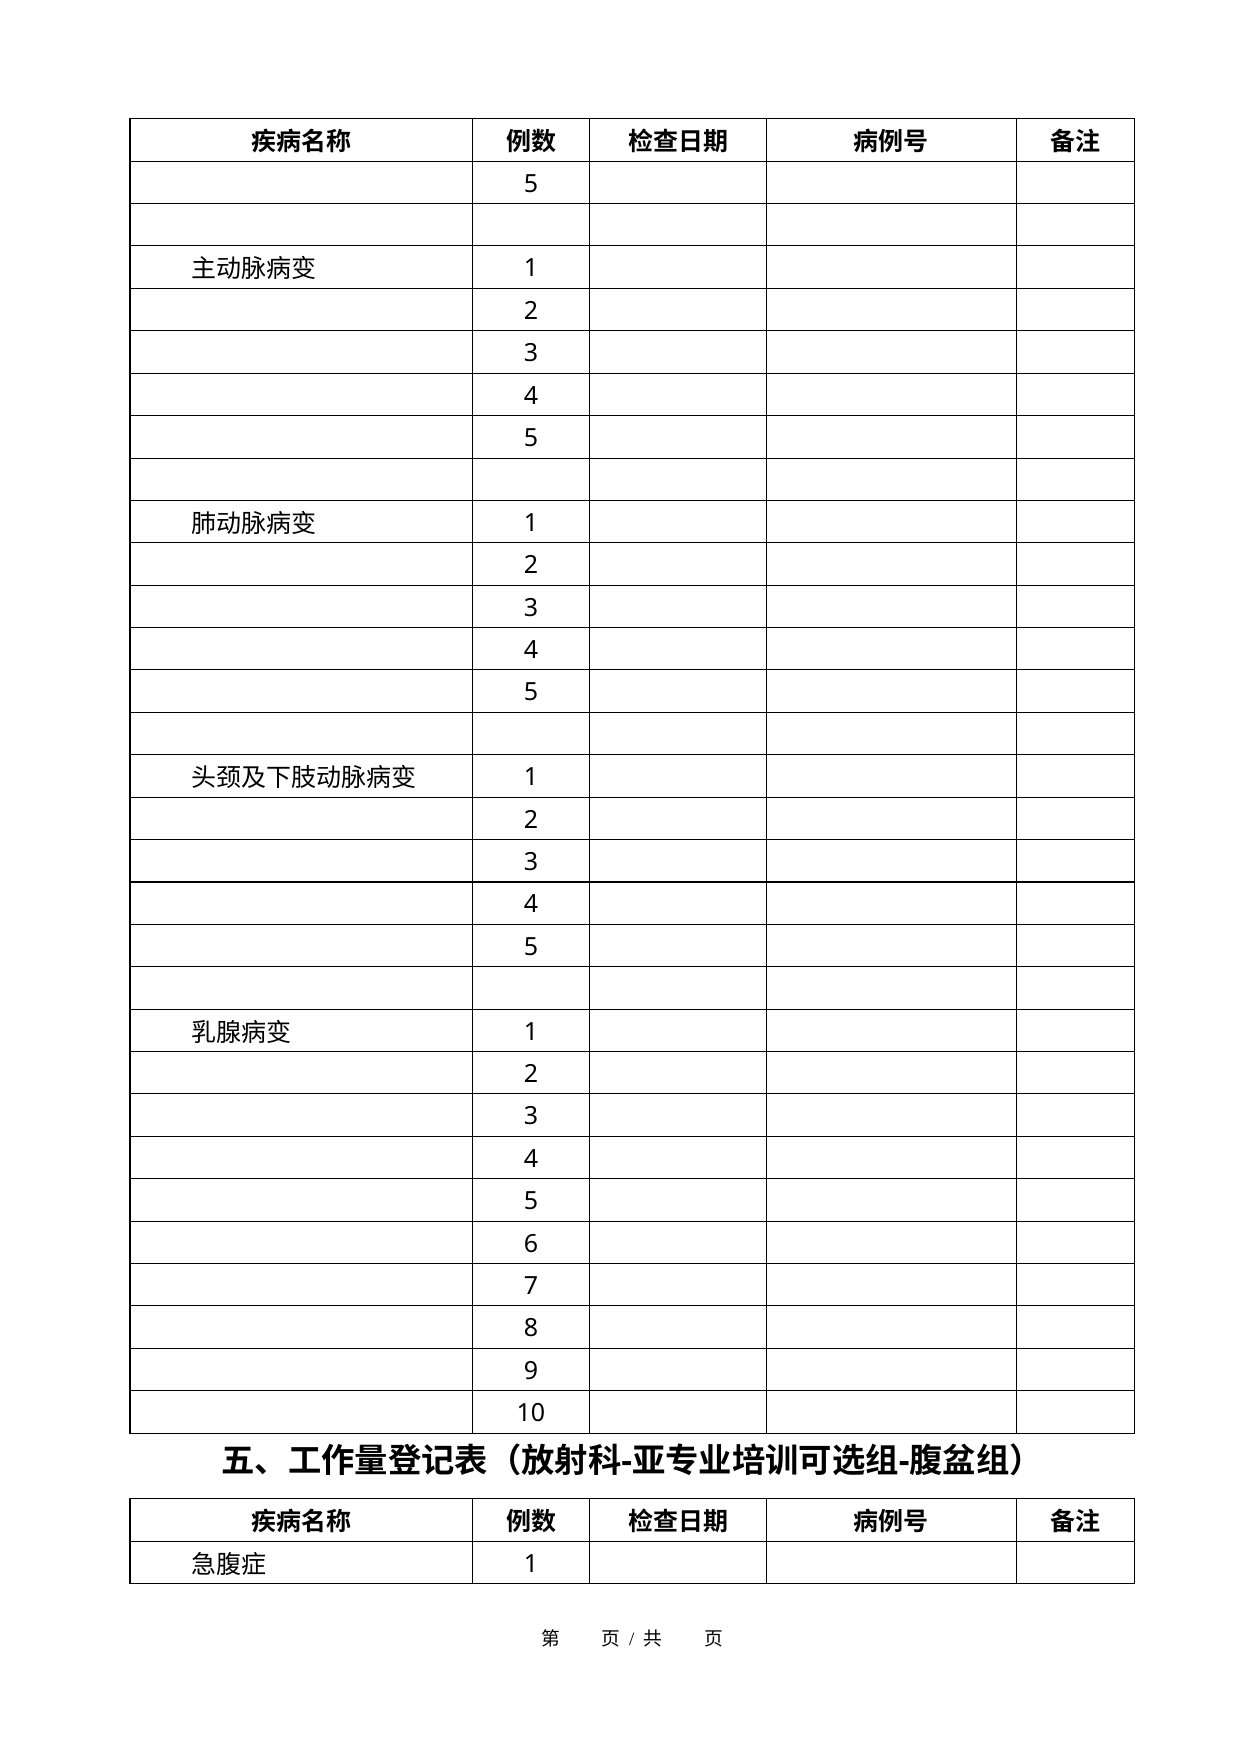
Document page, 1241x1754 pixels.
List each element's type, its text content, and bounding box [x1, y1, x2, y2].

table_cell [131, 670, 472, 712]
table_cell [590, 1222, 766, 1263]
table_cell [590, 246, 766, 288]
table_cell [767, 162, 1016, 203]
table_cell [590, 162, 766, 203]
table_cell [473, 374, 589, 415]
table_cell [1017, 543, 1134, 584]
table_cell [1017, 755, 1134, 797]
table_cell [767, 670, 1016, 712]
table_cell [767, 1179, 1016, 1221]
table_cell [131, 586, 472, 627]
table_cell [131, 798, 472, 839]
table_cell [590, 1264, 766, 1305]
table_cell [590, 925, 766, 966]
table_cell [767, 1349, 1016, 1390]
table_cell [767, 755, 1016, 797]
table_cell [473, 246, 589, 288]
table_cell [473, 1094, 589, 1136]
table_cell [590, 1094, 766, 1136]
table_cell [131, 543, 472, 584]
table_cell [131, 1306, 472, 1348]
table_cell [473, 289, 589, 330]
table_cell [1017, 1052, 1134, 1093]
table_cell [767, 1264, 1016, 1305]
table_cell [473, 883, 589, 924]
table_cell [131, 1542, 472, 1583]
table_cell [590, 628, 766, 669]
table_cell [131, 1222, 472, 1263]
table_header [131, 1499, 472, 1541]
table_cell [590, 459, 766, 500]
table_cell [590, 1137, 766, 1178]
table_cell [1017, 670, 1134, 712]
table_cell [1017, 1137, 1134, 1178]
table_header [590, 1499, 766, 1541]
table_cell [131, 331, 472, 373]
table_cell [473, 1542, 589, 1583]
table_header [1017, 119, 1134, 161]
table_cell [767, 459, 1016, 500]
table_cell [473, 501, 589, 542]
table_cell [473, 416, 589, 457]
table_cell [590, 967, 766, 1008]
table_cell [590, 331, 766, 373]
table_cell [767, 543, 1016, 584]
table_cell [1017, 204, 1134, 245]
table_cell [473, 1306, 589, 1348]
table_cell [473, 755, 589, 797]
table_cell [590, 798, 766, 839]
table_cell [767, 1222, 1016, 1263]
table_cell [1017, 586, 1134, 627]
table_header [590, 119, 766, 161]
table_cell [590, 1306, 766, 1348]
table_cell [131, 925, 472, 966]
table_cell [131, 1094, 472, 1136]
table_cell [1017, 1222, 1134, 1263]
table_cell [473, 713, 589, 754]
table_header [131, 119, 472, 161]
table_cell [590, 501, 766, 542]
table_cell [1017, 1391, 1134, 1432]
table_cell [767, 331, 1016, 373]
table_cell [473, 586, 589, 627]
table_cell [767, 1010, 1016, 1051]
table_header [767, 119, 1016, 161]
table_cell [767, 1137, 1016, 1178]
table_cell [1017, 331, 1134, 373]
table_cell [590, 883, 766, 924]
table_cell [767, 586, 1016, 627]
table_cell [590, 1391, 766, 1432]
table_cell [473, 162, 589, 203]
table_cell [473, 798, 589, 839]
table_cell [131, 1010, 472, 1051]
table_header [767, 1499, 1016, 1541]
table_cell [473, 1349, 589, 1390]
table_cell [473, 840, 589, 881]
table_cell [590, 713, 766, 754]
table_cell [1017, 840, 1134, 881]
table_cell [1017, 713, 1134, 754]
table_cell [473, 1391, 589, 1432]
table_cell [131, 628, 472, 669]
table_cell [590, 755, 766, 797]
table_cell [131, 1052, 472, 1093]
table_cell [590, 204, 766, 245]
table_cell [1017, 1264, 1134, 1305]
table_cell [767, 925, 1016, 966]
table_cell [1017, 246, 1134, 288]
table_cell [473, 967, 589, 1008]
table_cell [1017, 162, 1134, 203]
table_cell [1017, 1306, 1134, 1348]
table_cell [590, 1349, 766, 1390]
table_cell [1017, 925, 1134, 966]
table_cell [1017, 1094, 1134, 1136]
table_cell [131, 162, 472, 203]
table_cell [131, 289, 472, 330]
text 五、工作量登记表（放射科-亚专业培训可选组-腹盆组） [130, 1434, 1134, 1482]
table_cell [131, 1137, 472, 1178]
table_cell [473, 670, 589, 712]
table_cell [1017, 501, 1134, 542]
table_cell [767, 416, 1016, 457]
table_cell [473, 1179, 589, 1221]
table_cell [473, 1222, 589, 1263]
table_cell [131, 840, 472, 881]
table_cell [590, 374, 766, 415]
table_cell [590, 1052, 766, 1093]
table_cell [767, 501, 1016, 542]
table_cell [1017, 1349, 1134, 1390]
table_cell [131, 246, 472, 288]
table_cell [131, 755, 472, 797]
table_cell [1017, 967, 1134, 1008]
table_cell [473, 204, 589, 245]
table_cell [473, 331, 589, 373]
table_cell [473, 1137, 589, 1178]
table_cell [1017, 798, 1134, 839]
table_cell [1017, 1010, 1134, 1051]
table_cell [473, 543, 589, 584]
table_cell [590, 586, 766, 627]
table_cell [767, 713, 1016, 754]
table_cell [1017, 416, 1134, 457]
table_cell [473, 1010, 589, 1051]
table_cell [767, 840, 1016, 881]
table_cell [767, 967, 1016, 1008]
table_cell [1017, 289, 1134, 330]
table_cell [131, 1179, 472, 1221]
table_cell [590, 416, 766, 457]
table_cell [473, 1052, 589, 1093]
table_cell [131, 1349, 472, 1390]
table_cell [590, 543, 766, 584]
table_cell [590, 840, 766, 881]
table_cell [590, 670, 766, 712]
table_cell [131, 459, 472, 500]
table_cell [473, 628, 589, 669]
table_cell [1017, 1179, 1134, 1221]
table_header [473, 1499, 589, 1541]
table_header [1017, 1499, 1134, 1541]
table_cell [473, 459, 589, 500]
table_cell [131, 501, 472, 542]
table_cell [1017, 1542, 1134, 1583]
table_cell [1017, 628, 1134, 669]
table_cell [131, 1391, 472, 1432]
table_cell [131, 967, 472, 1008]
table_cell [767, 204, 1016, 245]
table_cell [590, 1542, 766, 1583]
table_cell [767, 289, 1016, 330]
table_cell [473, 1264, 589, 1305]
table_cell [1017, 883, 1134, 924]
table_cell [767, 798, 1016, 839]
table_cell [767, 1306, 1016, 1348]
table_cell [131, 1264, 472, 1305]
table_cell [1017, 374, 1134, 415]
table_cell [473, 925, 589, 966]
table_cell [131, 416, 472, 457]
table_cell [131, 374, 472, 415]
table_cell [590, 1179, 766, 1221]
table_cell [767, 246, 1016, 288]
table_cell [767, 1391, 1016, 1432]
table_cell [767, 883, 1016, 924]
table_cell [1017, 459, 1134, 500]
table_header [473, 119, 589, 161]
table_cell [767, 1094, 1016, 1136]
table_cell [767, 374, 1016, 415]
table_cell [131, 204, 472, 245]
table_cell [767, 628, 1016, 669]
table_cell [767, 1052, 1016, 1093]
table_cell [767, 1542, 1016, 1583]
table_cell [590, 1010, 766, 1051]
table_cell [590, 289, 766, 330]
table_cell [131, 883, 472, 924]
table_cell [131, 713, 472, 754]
